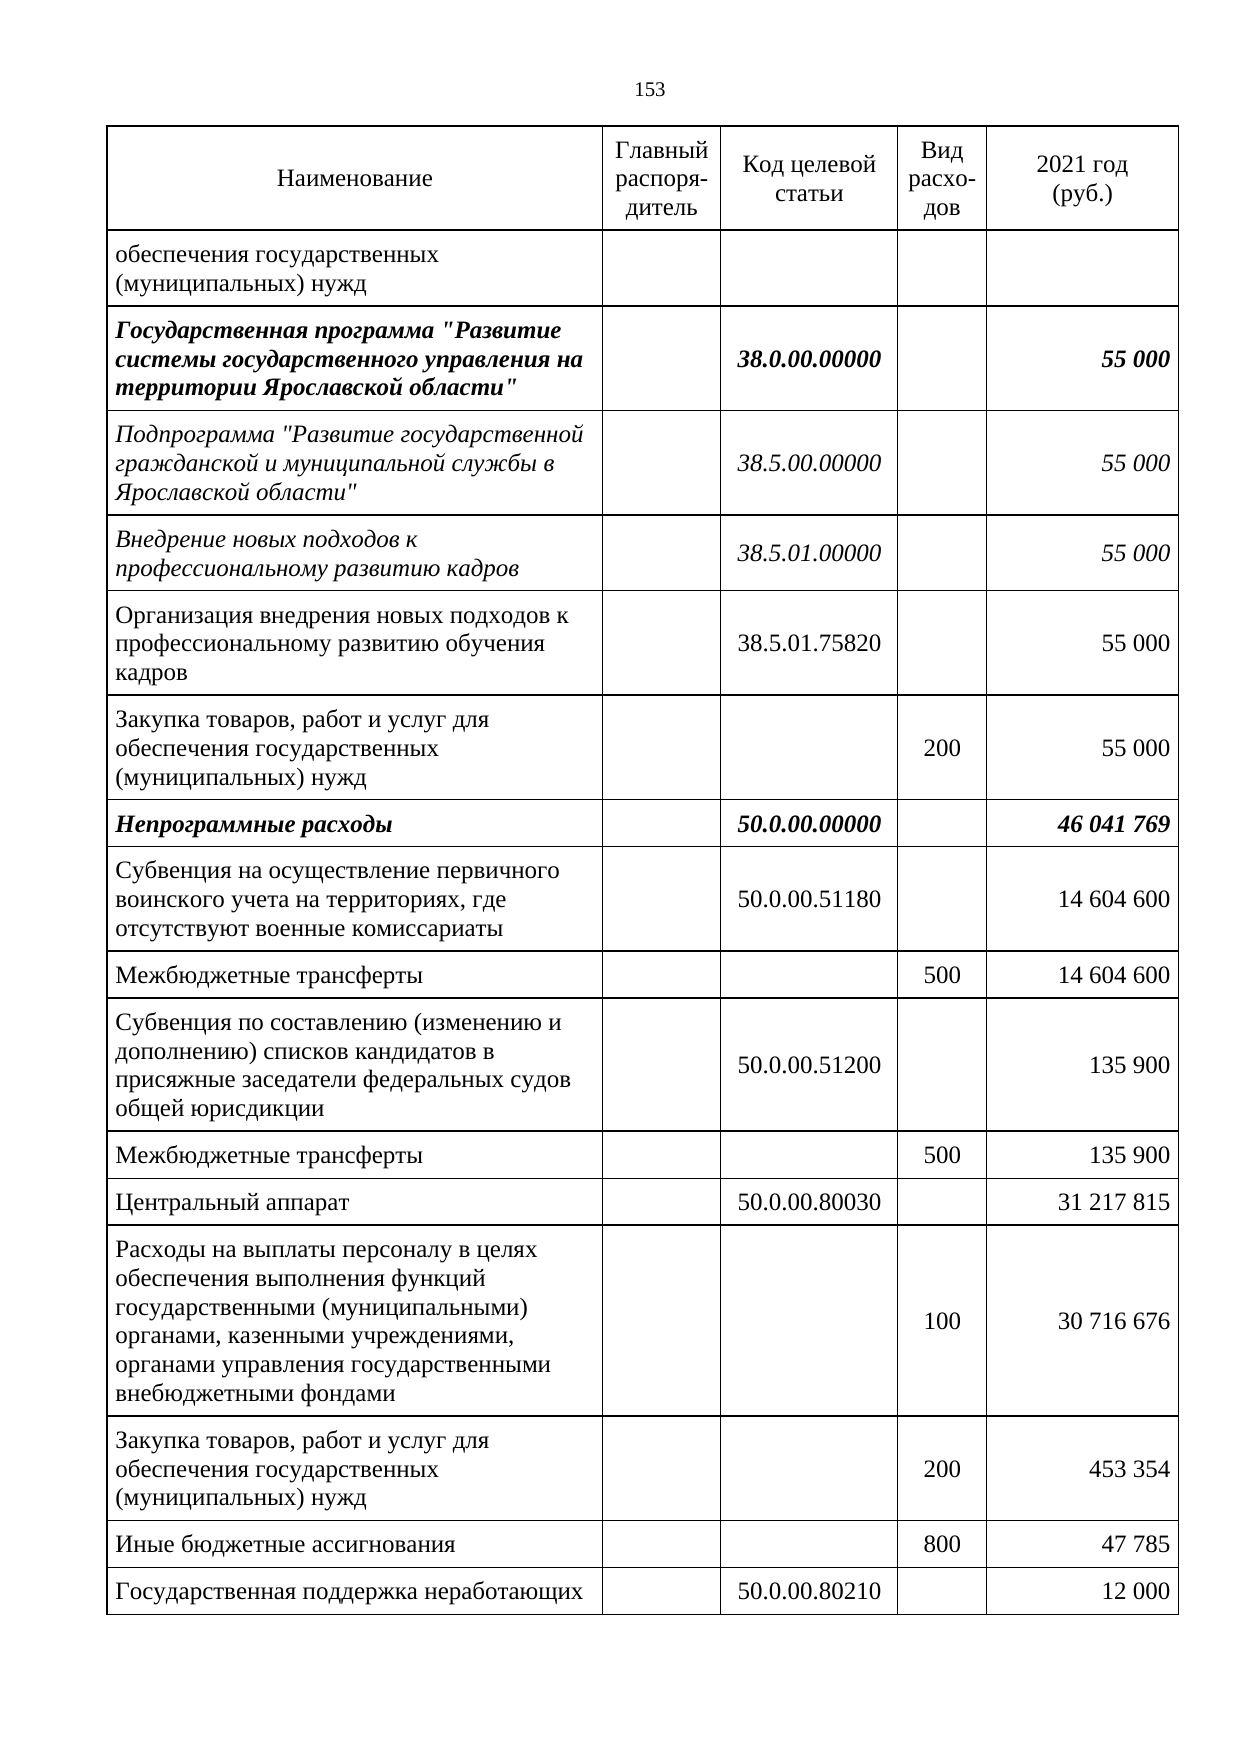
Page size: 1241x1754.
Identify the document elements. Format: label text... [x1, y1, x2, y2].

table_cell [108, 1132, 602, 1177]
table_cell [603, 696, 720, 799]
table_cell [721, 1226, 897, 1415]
table_header Главный распоря-дитель [603, 127, 720, 229]
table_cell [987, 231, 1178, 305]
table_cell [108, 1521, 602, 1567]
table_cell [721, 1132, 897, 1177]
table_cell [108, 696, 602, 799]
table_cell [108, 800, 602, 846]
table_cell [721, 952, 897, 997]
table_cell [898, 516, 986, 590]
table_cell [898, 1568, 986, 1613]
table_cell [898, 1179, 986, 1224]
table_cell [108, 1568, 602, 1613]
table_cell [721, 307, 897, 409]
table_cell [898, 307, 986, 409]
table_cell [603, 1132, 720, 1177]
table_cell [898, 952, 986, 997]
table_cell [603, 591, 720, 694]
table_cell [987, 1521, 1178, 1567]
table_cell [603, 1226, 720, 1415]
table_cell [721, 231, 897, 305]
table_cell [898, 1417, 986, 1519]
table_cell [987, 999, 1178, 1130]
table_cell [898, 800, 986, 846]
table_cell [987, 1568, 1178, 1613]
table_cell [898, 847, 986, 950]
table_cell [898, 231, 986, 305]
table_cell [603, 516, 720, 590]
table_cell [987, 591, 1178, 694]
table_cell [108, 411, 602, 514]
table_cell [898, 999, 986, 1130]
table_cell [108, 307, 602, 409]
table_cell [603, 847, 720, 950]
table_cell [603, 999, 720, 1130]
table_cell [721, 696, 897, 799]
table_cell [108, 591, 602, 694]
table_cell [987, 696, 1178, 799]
table_header 2021 год (руб.) [987, 127, 1178, 229]
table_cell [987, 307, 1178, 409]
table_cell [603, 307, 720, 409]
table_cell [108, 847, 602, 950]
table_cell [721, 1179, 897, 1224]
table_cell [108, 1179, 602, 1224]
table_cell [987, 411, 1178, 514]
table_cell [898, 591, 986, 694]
table_header Наименование [108, 127, 602, 229]
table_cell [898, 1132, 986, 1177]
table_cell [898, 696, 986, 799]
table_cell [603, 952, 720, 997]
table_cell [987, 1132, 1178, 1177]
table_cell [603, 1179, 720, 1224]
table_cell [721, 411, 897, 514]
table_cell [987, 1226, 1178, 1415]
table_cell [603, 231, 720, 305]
table_header Код целевой статьи [721, 127, 897, 229]
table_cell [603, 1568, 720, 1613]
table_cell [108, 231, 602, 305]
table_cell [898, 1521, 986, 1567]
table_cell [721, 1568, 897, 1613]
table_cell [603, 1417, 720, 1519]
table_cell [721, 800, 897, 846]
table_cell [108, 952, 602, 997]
table_header Вид расхо-дов [898, 127, 986, 229]
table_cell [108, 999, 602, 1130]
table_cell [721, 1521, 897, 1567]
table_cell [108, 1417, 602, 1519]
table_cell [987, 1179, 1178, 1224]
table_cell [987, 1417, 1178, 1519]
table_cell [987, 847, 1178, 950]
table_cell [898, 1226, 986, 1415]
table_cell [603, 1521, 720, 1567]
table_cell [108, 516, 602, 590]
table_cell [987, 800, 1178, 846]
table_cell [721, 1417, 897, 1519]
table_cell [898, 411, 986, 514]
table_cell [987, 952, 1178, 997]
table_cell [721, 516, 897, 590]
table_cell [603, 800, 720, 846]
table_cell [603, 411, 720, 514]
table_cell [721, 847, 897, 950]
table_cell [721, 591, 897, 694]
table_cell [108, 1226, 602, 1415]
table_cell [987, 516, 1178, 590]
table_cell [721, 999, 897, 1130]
